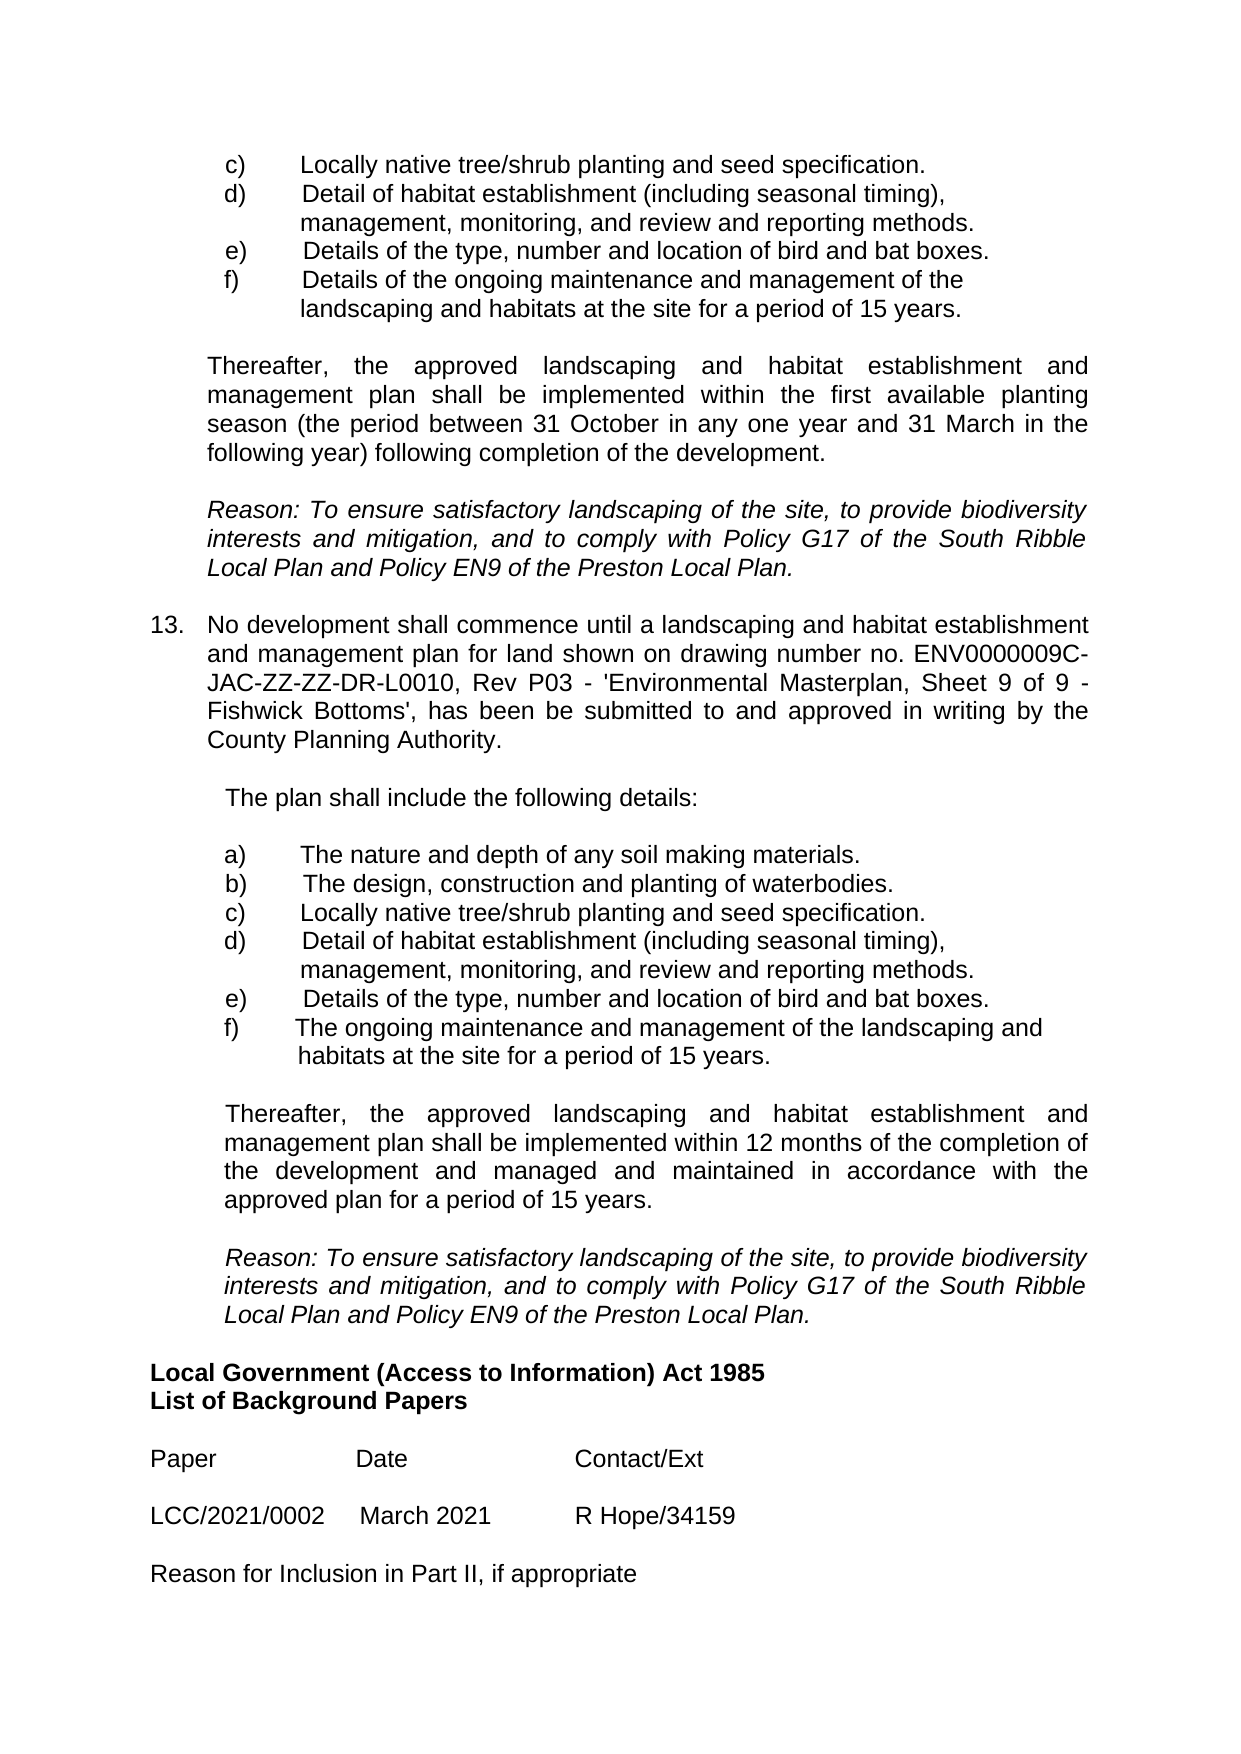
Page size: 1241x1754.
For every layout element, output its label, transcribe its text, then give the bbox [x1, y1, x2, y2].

text a) The nature and depth of any soil making materials. [150, 840, 1090, 869]
text f) The ongoing maintenance and management of the landscaping and habitats at the site for a period of 15 years. [224, 1012, 1090, 1070]
text Reason: To ensure satisfactory landscaping of the site, to provide biodiversity interests and mitigation, and to comply with Policy G17 of the South Ribble Local Plan and Policy EN9 of the Preston Local Plan. [207, 495, 1090, 581]
text LCC/2021/0002 March 2021 R Hope/34159 [150, 1501, 1090, 1530]
text The plan shall include the following details: [150, 782, 1090, 811]
text Thereafter, the approved landscaping and habitat establishment and management plan shall be implemented within the first available planting season (the period between 31 October in any one year and 31 March in the following year) following completion of the development. [207, 351, 1090, 466]
text 13. No development shall commence until a landscaping and habitat establishment and management plan for land shown on drawing number no. ENV0000009C-JAC-ZZ-ZZ-DR-L0010, Rev P03 - 'Environmental Masterplan, Sheet 9 of 9 - Fishwick Bottoms', has been be submitted to and approved in writing by the County Planning Authority. [150, 610, 1090, 754]
text f) Details of the ongoing maintenance and management of the landscaping and habitats at the site for a period of 15 years. [224, 265, 1090, 322]
text Paper Date Contact/Ext [150, 1444, 1090, 1472]
text List of Background Papers [150, 1386, 1090, 1415]
text d) Detail of habitat establishment (including seasonal timing), management, monitoring, and review and reporting methods. [224, 179, 1090, 236]
text c) Locally native tree/shrub planting and seed specification. [150, 150, 1090, 179]
text c) Locally native tree/shrub planting and seed specification. [150, 897, 1090, 926]
text e) Details of the type, number and location of bird and bat boxes. [150, 236, 1090, 265]
text e) Details of the type, number and location of bird and bat boxes. [150, 984, 1090, 1012]
text Reason: To ensure satisfactory landscaping of the site, to provide biodiversity interests and mitigation, and to comply with Policy G17 of the South Ribble Local Plan and Policy EN9 of the Preston Local Plan. [224, 1242, 1090, 1329]
text Reason for Inclusion in Part II, if appropriate [150, 1559, 1090, 1587]
text Local Government (Access to Information) Act 1985 [150, 1357, 1090, 1386]
text d) Detail of habitat establishment (including seasonal timing), management, monitoring, and review and reporting methods. [224, 926, 1090, 984]
text Thereafter, the approved landscaping and habitat establishment and management plan shall be implemented within 12 months of the completion of the development and managed and maintained in accordance with the approved plan for a period of 15 years. [224, 1099, 1090, 1214]
text b) The design, construction and planting of waterbodies. [150, 869, 1090, 897]
